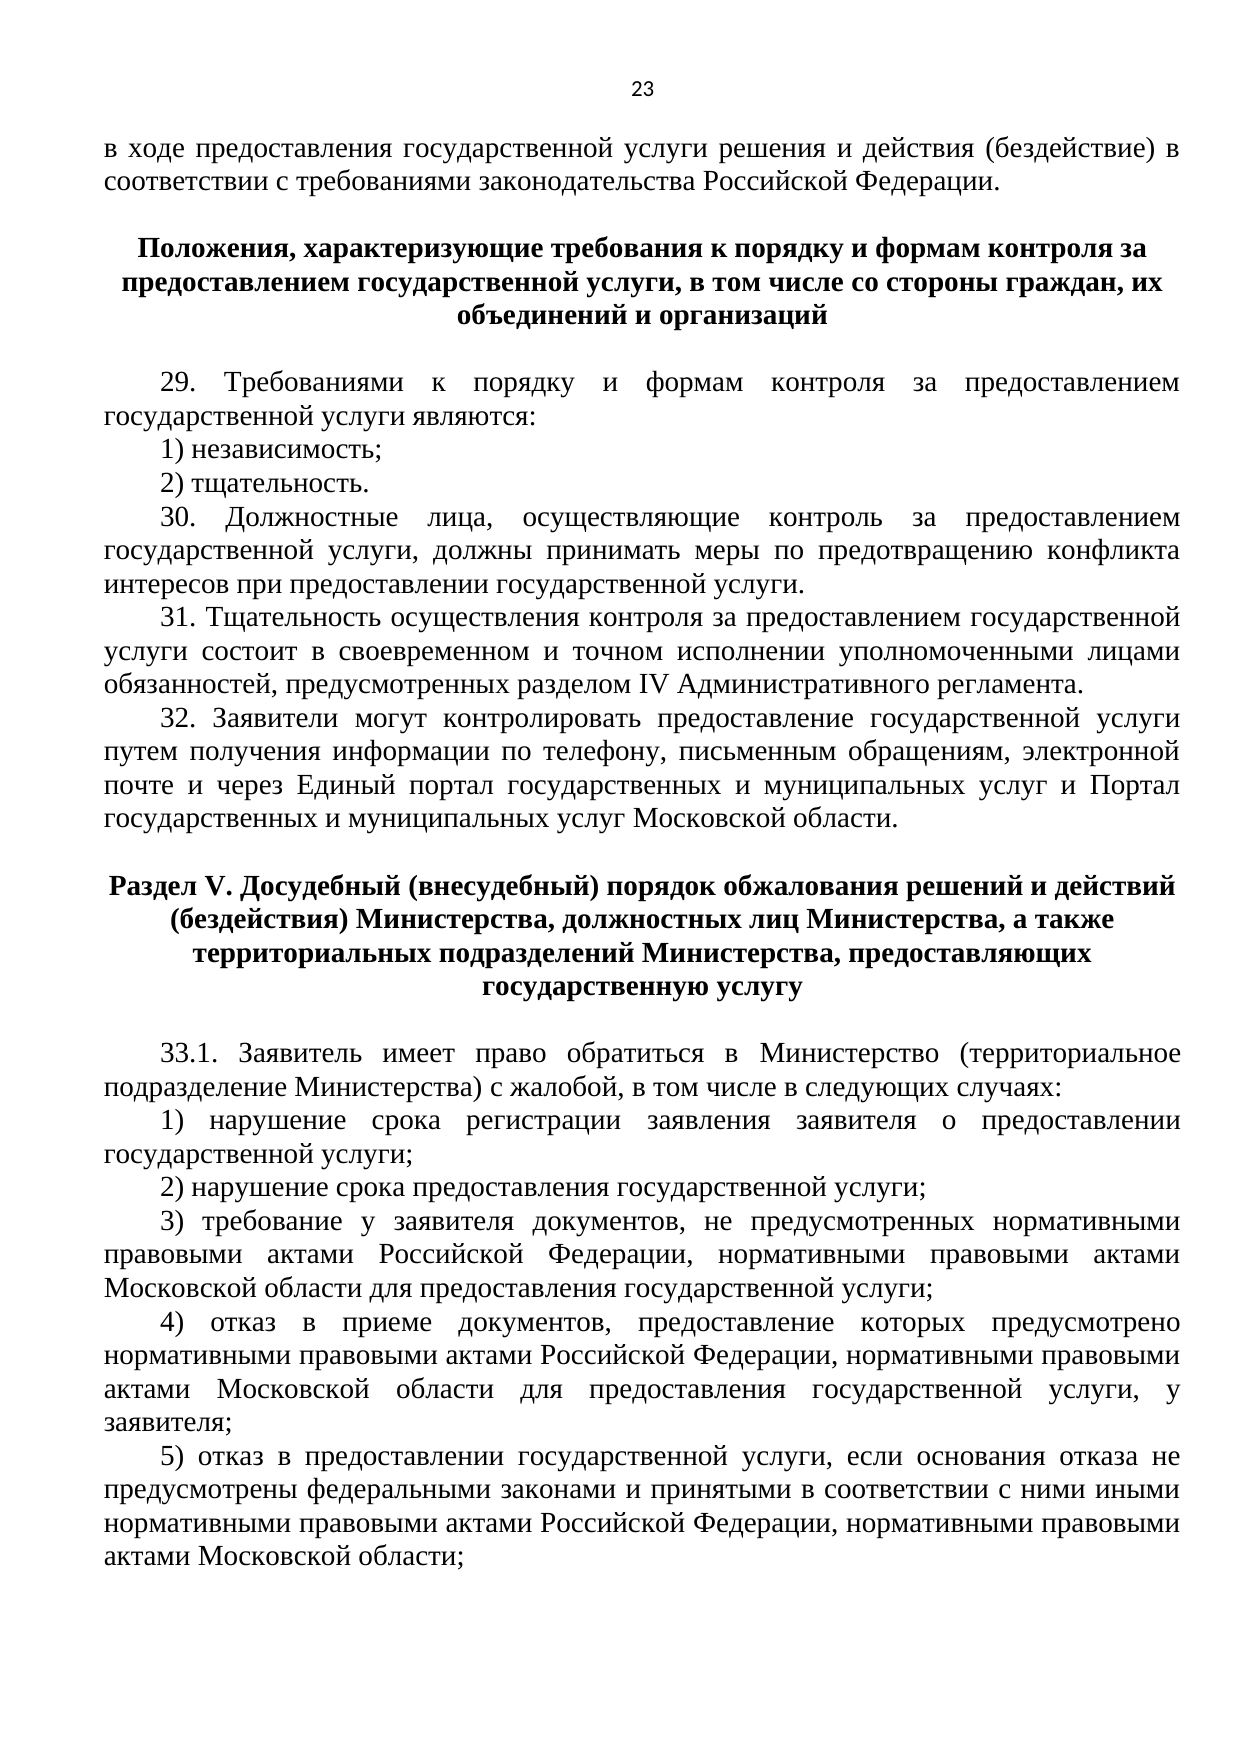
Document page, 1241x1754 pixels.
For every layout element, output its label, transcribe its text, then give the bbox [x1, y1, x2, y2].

text 29. Требованиями к порядку и формам контроля за предоставлением государственной услуги являются: [103, 364, 1181, 432]
text Положения, характеризующие требования к порядку и формам контроля за предоставлением государственной услуги, в том числе со стороны граждан, их объединений и организаций [103, 230, 1181, 331]
text 2) тщательность. [103, 465, 1181, 499]
text 30. Должностные лица, осуществляющие контроль за предоставлением государственной услуги, должны принимать меры по предотвращению конфликта интересов при предоставлении государственной услуги. [103, 499, 1181, 599]
text 33.1. Заявитель имеет право обратиться в Министерство (территориальное подразделение Министерства) с жалобой, в том числе в следующих случаях: [103, 1035, 1181, 1102]
text 2) нарушение срока предоставления государственной услуги; [103, 1169, 1181, 1203]
text 5) отказ в предоставлении государственной услуги, если основания отказа не предусмотрены федеральными законами и принятыми в соответствии с ними иными нормативными правовыми актами Российской Федерации, нормативными правовыми актами Московской области; [103, 1438, 1181, 1572]
text Раздел V. Досудебный (внесудебный) порядок обжалования решений и действий (бездействия) Министерства, должностных лиц Министерства, а также территориальных подразделений Министерства, предоставляющих государственную услугу [103, 868, 1181, 1002]
text 1) независимость; [103, 432, 1181, 465]
text 3) требование у заявителя документов, не предусмотренных нормативными правовыми актами Российской Федерации, нормативными правовыми актами Московской области для предоставления государственной услуги; [103, 1203, 1181, 1304]
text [103, 130, 1181, 197]
text 31. Тщательность осуществления контроля за предоставлением государственной услуги состоит в своевременном и точном исполнении уполномоченными лицами обязанностей, предусмотренных разделом IV Административного регламента. [103, 599, 1181, 700]
text 1) нарушение срока регистрации заявления заявителя о предоставлении государственной услуги; [103, 1102, 1181, 1169]
text 32. Заявители могут контролировать предоставление государственной услуги путем получения информации по телефону, письменным обращениям, электронной почте и через Единый портал государственных и муниципальных услуг и Портал государственных и муниципальных услуг Московской области. [103, 700, 1181, 834]
text 4) отказ в приеме документов, предоставление которых предусмотрено нормативными правовыми актами Российской Федерации, нормативными правовыми актами Московской области для предоставления государственной услуги, у заявителя; [103, 1304, 1181, 1438]
